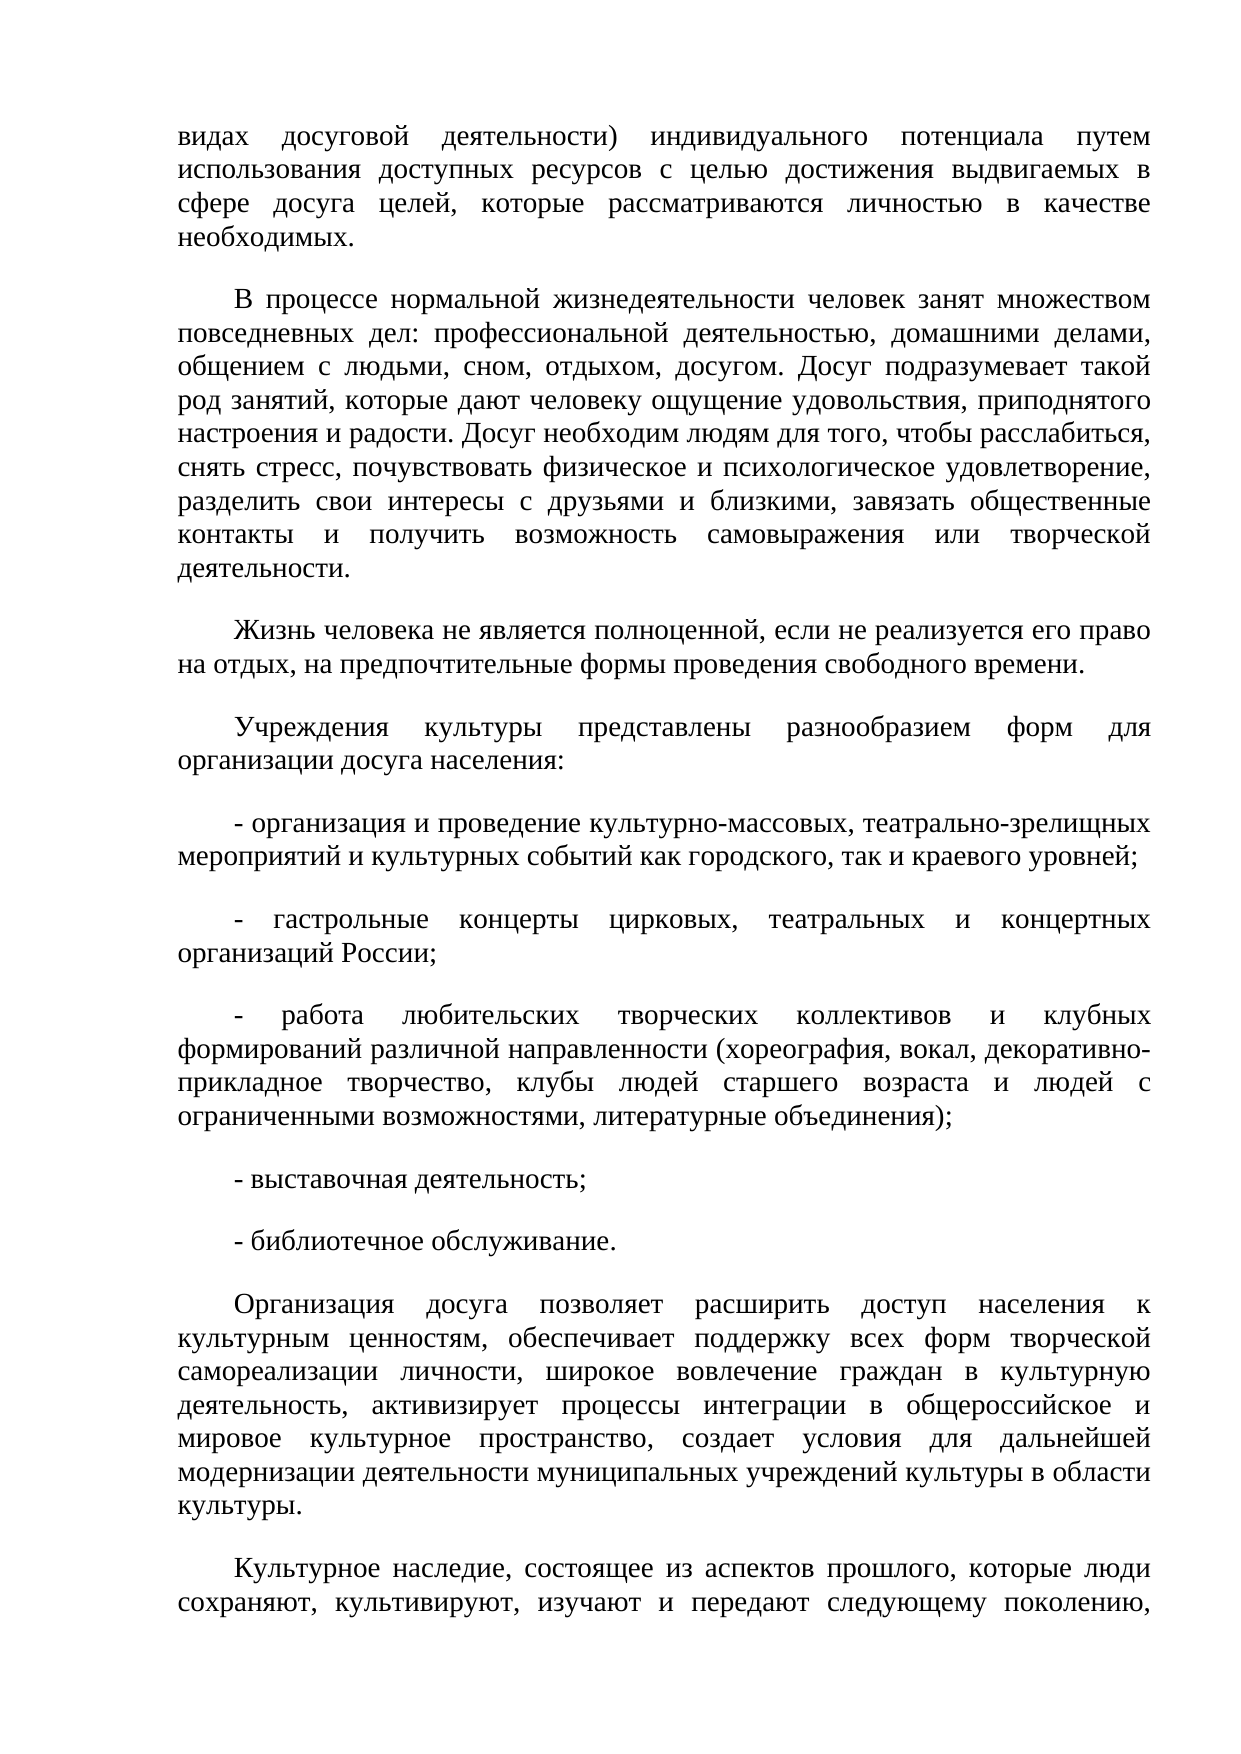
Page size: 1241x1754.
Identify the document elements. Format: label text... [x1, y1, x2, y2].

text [177, 118, 1152, 252]
text - работа любительских творческих коллективов и клубных формирований различной направленности (хореография, вокал, декоративно-прикладное творчество, клубы людей старшего возраста и людей с ограниченными возможностями, литературные объединения); [177, 997, 1152, 1132]
text Организация досуга позволяет расширить доступ населения к культурным ценностям, обеспечивает поддержку всех форм творческой самореализации личности, широкое вовлечение граждан в культурную деятельность, активизирует процессы интеграции в общероссийское и мировое культурное пространство, создает условия для дальнейшей модернизации деятельности муниципальных учреждений культуры в области культуры. [177, 1286, 1152, 1521]
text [177, 1550, 1152, 1617]
text Жизнь человека не является полноценной, если не реализуется его право на отдых, на предпочтительные формы проведения свободного времени. [177, 612, 1152, 679]
text В процессе нормальной жизнедеятельности человек занят множеством повседневных дел: профессиональной деятельностью, домашними делами, общением с людьми, сном, отдыхом, досугом. Досуг подразумевает такой род занятий, которые дают человеку ощущение удовольствия, приподнятого настроения и радости. Досуг необходим людям для того, чтобы расслабиться, снять стресс, почувствовать физическое и психологическое удовлетворение, разделить свои интересы с друзьями и близкими, завязать общественные контакты и получить возможность самовыражения или творческой деятельности. [177, 281, 1152, 583]
text - гастрольные концерты цирковых, театральных и концертных организаций России; [177, 901, 1152, 968]
text - библиотечное обслуживание. [177, 1223, 1152, 1257]
text - выставочная деятельность; [177, 1161, 1152, 1194]
text Учреждения культуры представлены разнообразием форм для организации досуга населения: [177, 709, 1152, 776]
text - организация и проведение культурно-массовых, театрально-зрелищных мероприятий и культурных событий как городского, так и краевого уровней; [177, 805, 1152, 872]
